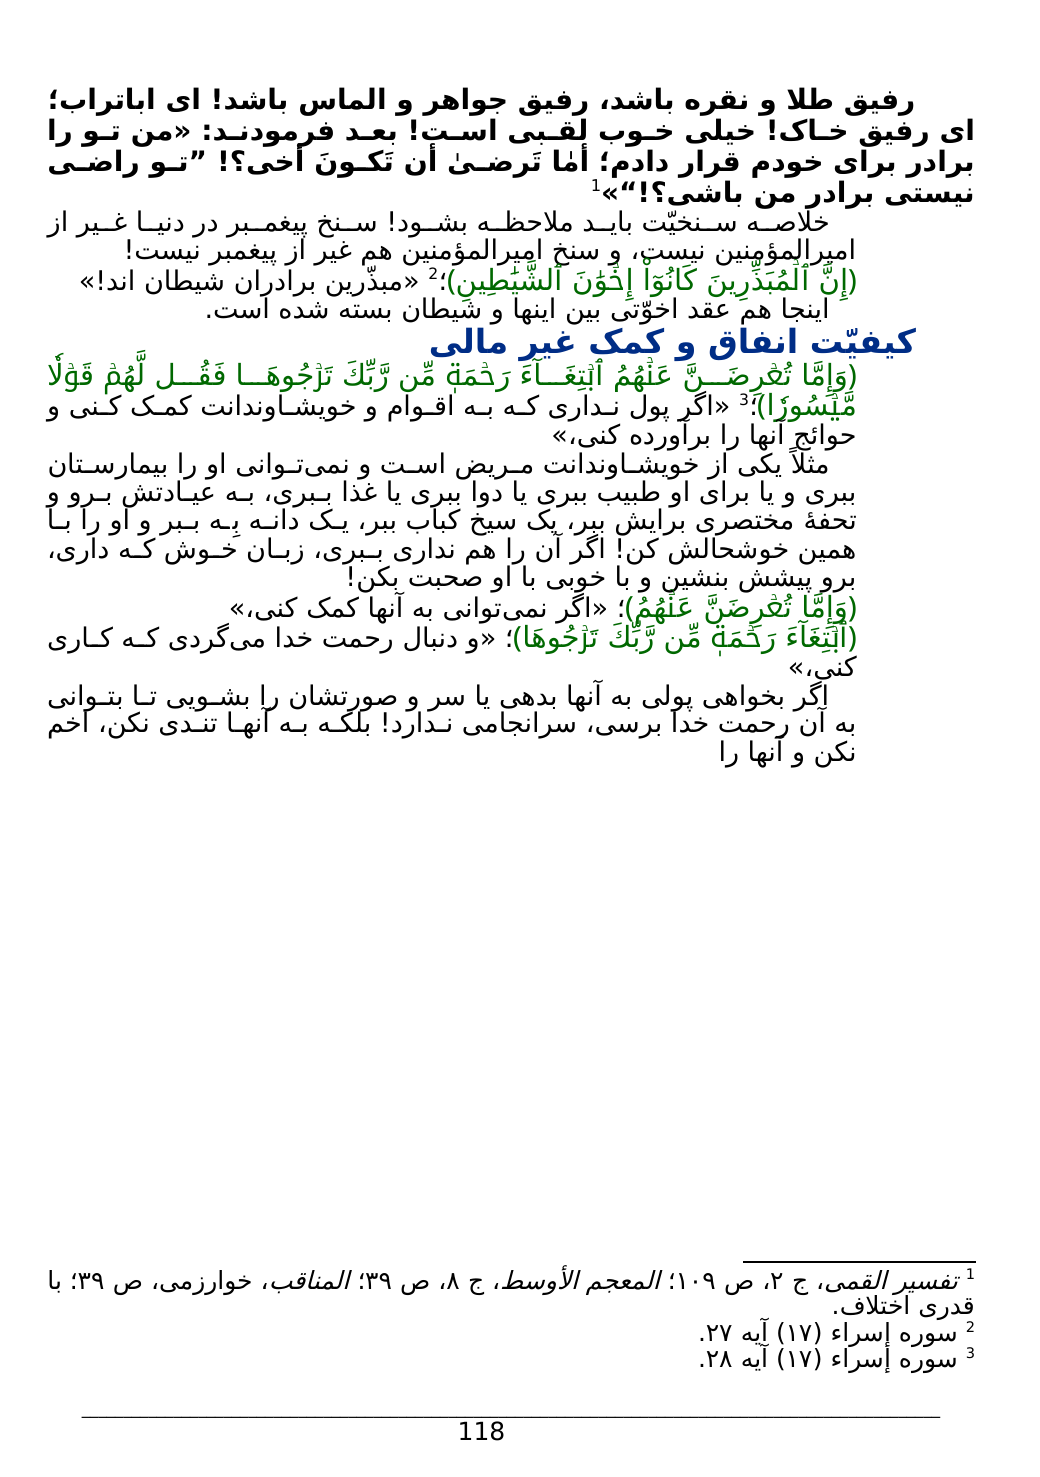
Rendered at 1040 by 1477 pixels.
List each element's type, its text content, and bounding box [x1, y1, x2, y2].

text ﴿وَإِمَّا تُعۡرِضَنَّ عَنۡهُمُ ٱبۡتِغَآءَ رَحۡمَةٖ مِّن رَّبِّكَ تَرۡجُوهَا فَقُل لَّهُمۡ قَوۡلٗا مَّيۡسُورٗا﴾؛ «اگر پول نداری که به اقوام و خویشاوندانت کمک کنی و حوائج آنها را برآورده کنی،» [47, 361, 857, 451]
text رفیق طلا و نقره باشد، رفیق جواهر و الماس باشد! ای اباتراب؛ ای رفیق خاک! خیلی خوب لقبی است! بعد فرمودند: «من تو را برادر برای خودم قرار دادم؛ أمٰا تَرضیٰ أن تَکونَ أخی؟! ”تو راضی نیستی برادر من باشی؟!“» [47, 84, 975, 209]
text خلاصه سنخیّت باید ملاحظه بشود! سنخ پیغمبر در دنیا غیر از امیرالمؤمنین نیست، و سنخ امیرالمؤمنین هم غیر از پیغمبر نیست! [47, 209, 857, 266]
subtitle کیفیّت انفاق و کمک غیر مالی [106, 324, 916, 361]
text اینجا هم عقد اخوّتی بین اینها و شیطان بسته شده است. [47, 296, 857, 324]
text ﴿وَإِمَّا تُعۡرِضَنَّ عَنۡهُمُ﴾؛ «اگر نمی‌توانی به آنها کمک کنی،» [47, 593, 857, 623]
text اگر بخواهی پولی به آنها بدهی یا سر و صورتشان را بشویی تا بتوانی به آن رحمت خدا برسی، سرانجامی ندارد! بلکه به آنها تندی نکن، اخم نکن و آنها را [47, 682, 857, 768]
text ﴿إِنَّ ٱلۡمُبَذِّرِينَ كَانُوٓاْ إِخۡوَٰنَ ٱلشَّيَٰطِينِ﴾؛ «مبذّرین برادران شیطان اند!» [47, 266, 857, 296]
text مثلاً یکی از خویشاوندانت مریض است و نمی‌توانی او را بیمارستان ببری و یا برای او طبیب ببری یا دوا ببری یا غذا ببری، به عیادتش برو و تحفۀ مختصری برایش ببر، یک سیخ کباب ببر، یک دانه بِه ببر و او را با همین خوشحالش کن! اگر آن را هم نداری ببری، زبان خوش که داری، برو پیشش بنشین و با خوبی با او صحبت بکن! [47, 451, 857, 593]
text ﴿ٱبۡتِغَآءَ رَحۡمَةٖ مِّن رَّبِّكَ تَرۡجُوهَا﴾؛ «و دنبال رحمت خدا می‌گردی که کاری کنی،» [47, 623, 857, 682]
